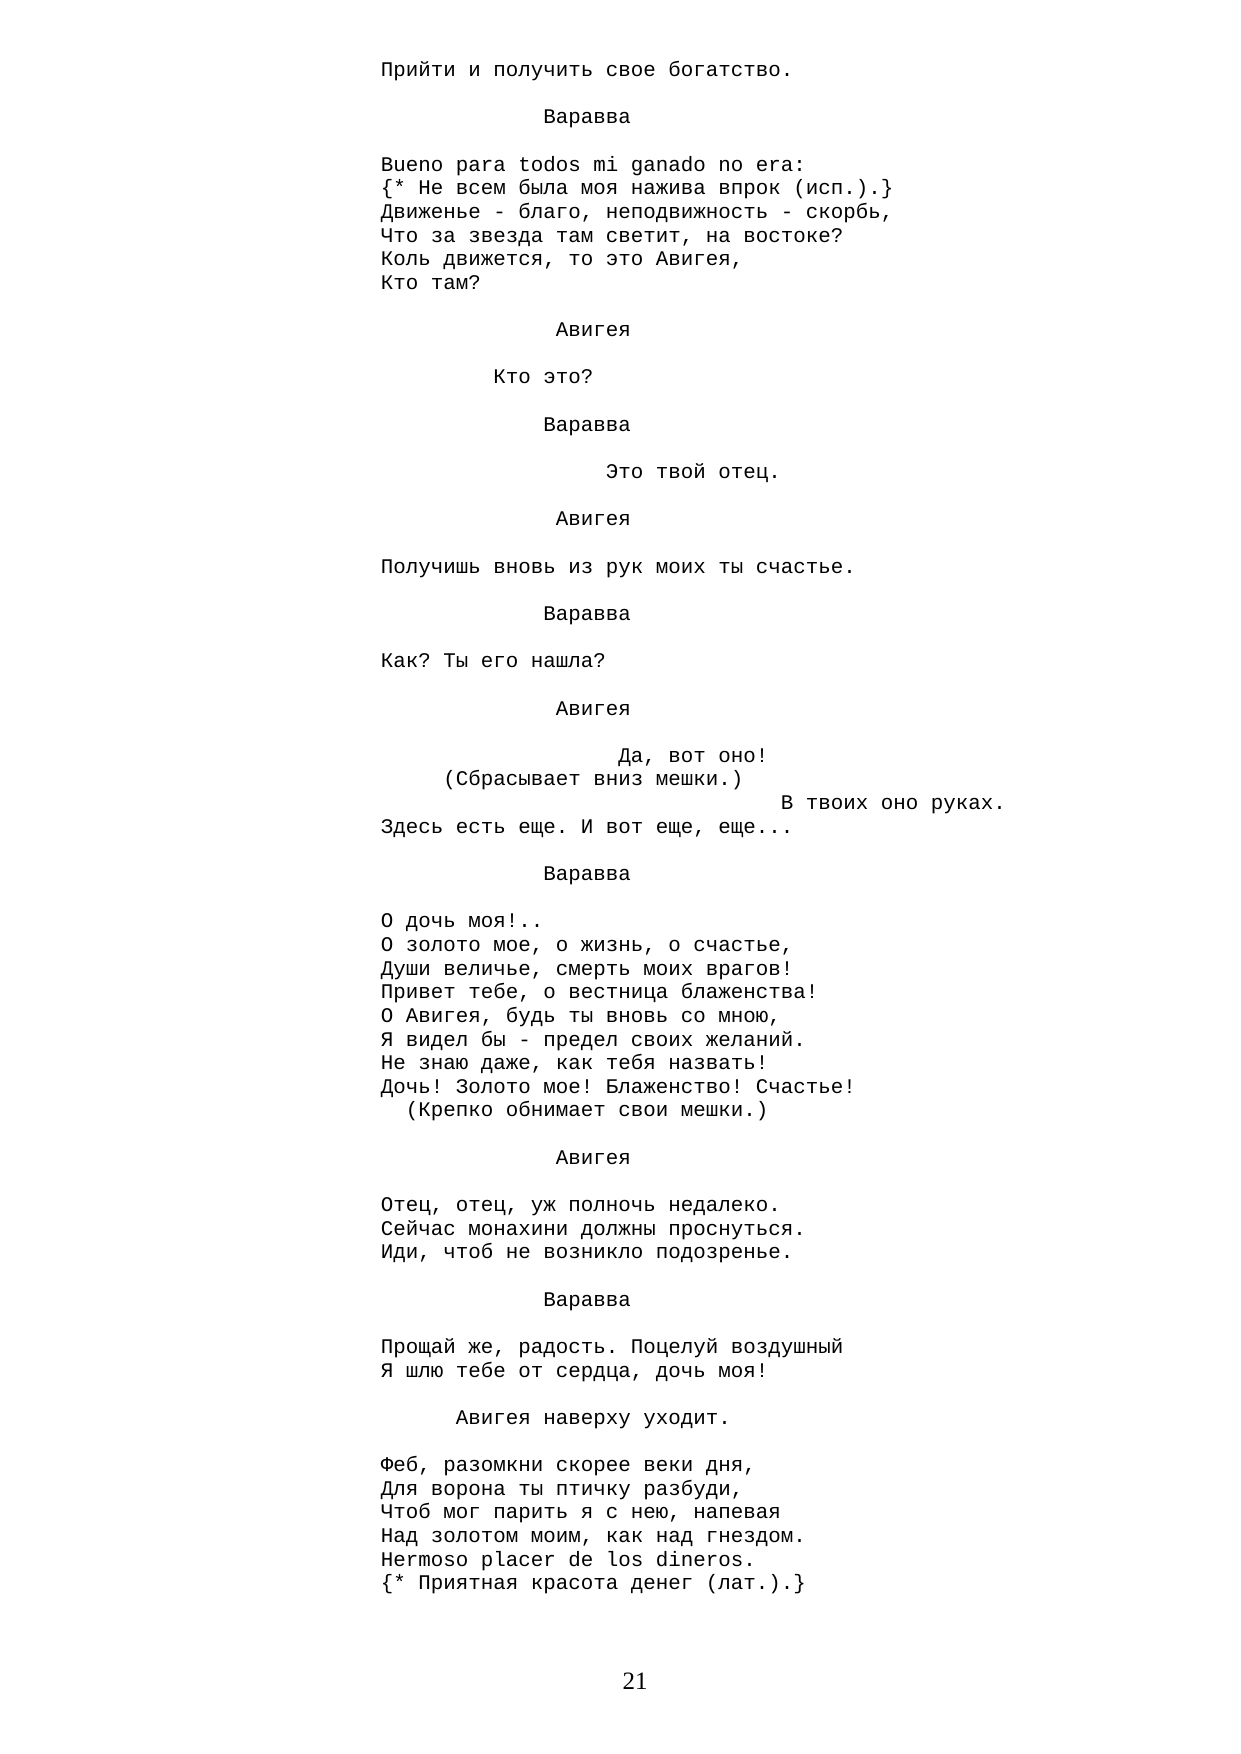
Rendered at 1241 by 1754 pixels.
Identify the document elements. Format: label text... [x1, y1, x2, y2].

text Прощай же, радость. Поцелуй воздушный [118, 1336, 1152, 1359]
text Я шлю тебе от сердца, дочь моя! [118, 1359, 1152, 1383]
text Здесь есть еще. И вот еще, еще... [118, 816, 1152, 839]
text Кто там? [118, 272, 1152, 296]
text {* Не всем была моя нажива впрок (исп.).} [118, 177, 1152, 201]
text Души величье, смерть моих врагов! [118, 958, 1152, 981]
text Варавва [118, 1289, 1152, 1312]
text Варавва [118, 863, 1152, 887]
text Я видел бы - предел своих желаний. [118, 1028, 1152, 1052]
text Феб, разомкни скорее веки дня, [118, 1454, 1152, 1478]
text Авигея [118, 1147, 1152, 1170]
text Чтоб мог парить я с нею, напевая [118, 1501, 1152, 1525]
text Да, вот оно! [118, 745, 1152, 768]
text Над золотом моим, как над гнездом. [118, 1525, 1152, 1549]
text В твоих оно руках. [118, 792, 1152, 816]
text (Крепко обнимает свои мешки.) [118, 1099, 1152, 1123]
text {* Приятная красота денег (лат.).} [118, 1572, 1152, 1596]
text Авигея наверху уходит. [118, 1407, 1152, 1431]
text Коль движется, то это Авигея, [118, 248, 1152, 272]
text Кто это? [118, 366, 1152, 390]
text Как? Ты его нашла? [118, 650, 1152, 674]
text Это твой отец. [118, 461, 1152, 485]
text О дочь моя!.. [118, 910, 1152, 934]
text Авигея [118, 697, 1152, 721]
text Варавва [118, 414, 1152, 437]
text Сейчас монахини должны проснуться. [118, 1218, 1152, 1241]
text Варавва [118, 603, 1152, 627]
text Отец, отец, уж полночь недалеко. [118, 1194, 1152, 1218]
text Bueno para todos mi ganado no era: [118, 154, 1152, 177]
text (Сбрасывает вниз мешки.) [118, 768, 1152, 792]
text О золото мое, о жизнь, о счастье, [118, 934, 1152, 958]
text Получишь вновь из рук моих ты счастье. [118, 556, 1152, 579]
text Варавва [118, 106, 1152, 130]
text Для ворона ты птичку разбуди, [118, 1478, 1152, 1501]
text Привет тебе, о вестница блаженства! [118, 981, 1152, 1005]
text Hermoso placer de los dineros. [118, 1549, 1152, 1572]
text Прийти и получить свое богатство. [118, 59, 1152, 83]
text Авигея [118, 319, 1152, 343]
text Авигея [118, 508, 1152, 532]
text Не знаю даже, как тебя назвать! [118, 1052, 1152, 1076]
text Что за звезда там светит, на востоке? [118, 224, 1152, 248]
text Дочь! Золото мое! Блаженство! Счастье! [118, 1076, 1152, 1099]
text Движенье - благо, неподвижность - скорбь, [118, 201, 1152, 224]
text О Авигея, будь ты вновь со мною, [118, 1005, 1152, 1028]
text Иди, чтоб не возникло подозренье. [118, 1241, 1152, 1265]
